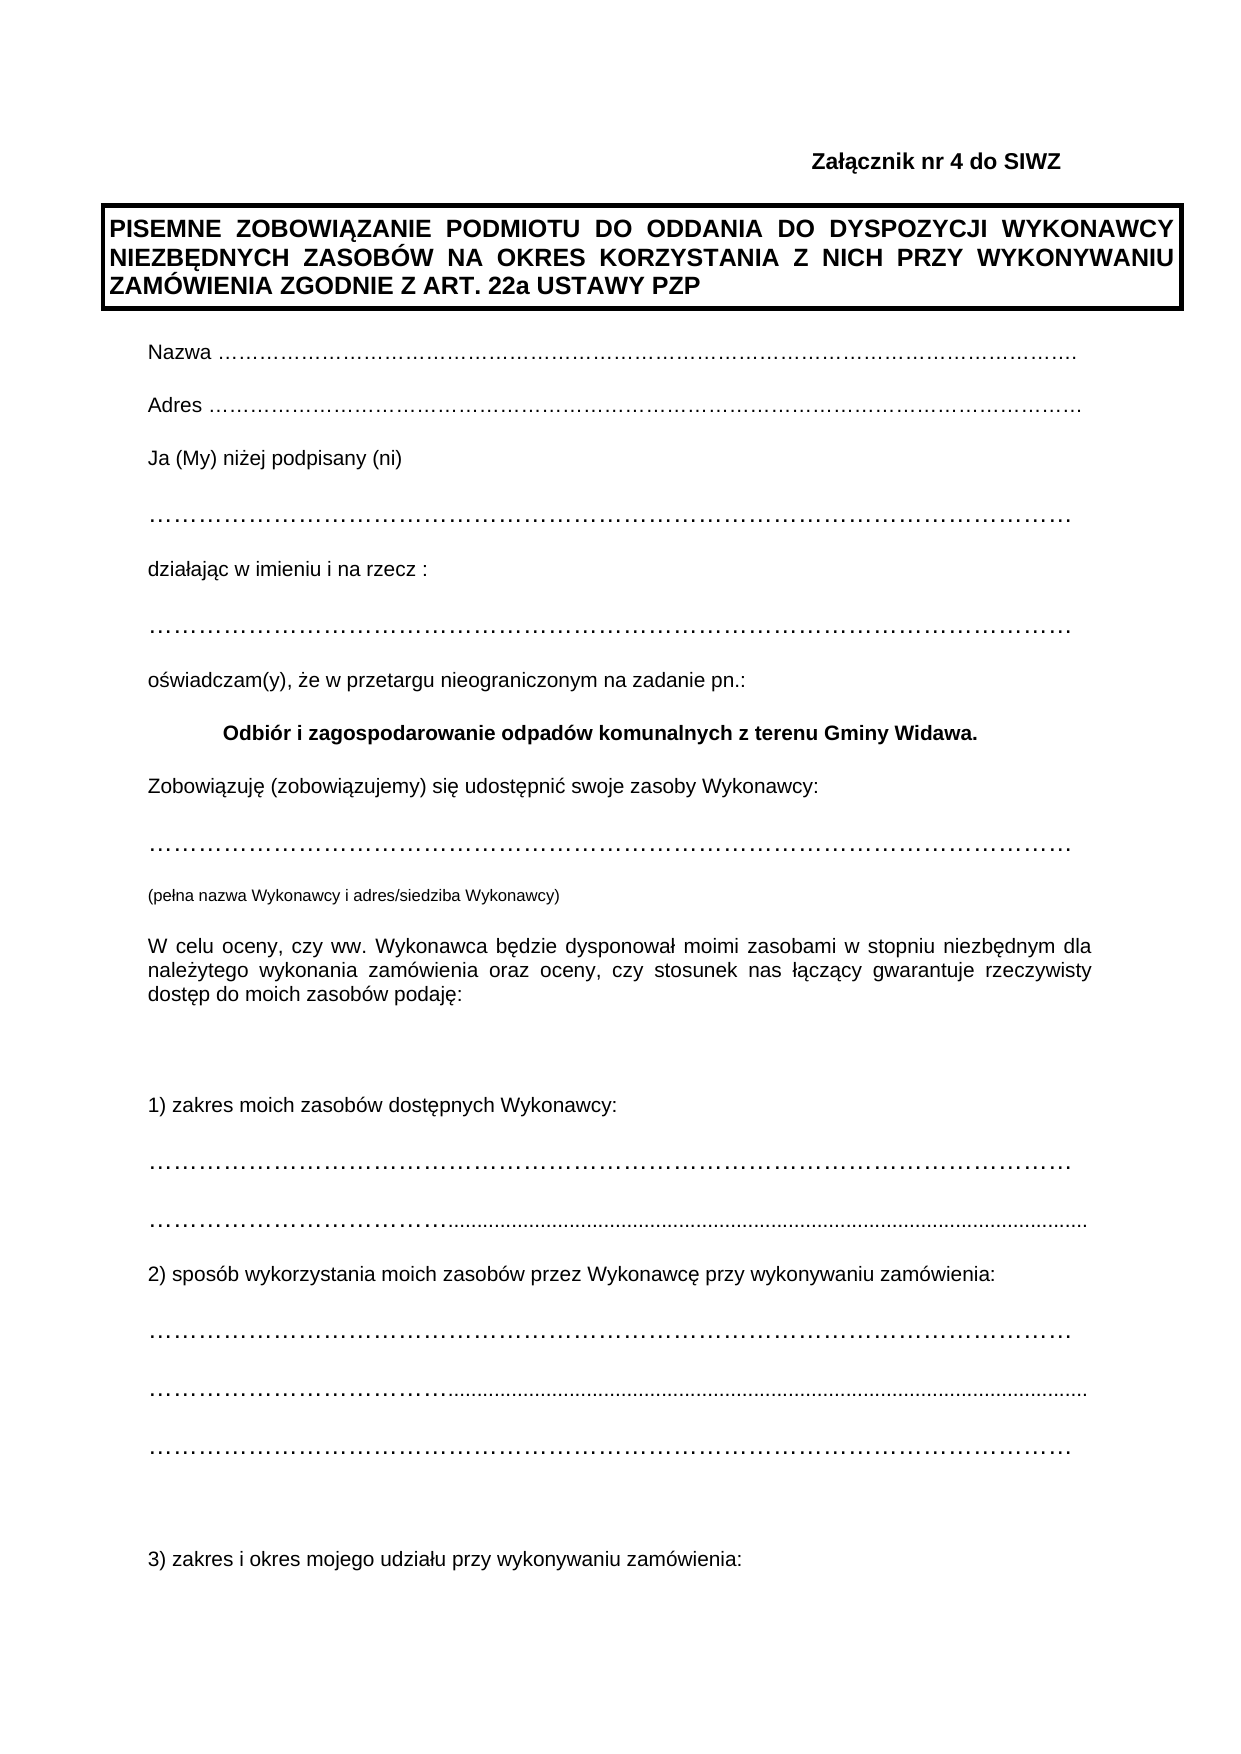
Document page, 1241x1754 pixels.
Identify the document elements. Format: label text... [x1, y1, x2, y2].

text ………………………………............................................................................................................... [148, 1373, 1093, 1401]
text (pełna nazwa Wykonawcy i adres/siedziba Wykonawcy) [148, 885, 1093, 904]
text ………………………………………………………………………………………………… [148, 1315, 1093, 1343]
text Ja (My) niżej podpisany (ni) [148, 446, 1093, 470]
text 1) zakres moich zasobów dostępnych Wykonawcy: [148, 1093, 1093, 1117]
text 3) zakres i okres mojego udziału przy wykonywaniu zamówienia: [148, 1546, 1093, 1570]
text Zobowiązuję (zobowiązujemy) się udostępnić swoje zasoby Wykonawcy: [148, 774, 1093, 798]
table_header PISEMNE ZOBOWIĄZANIE PODMIOTU DO ODDANIA DO DYSPOZYCJI WYKONAWCY NIEZBĘDNYCH ZASOBÓW NA OKRES KORZYSTANIA Z NICH PRZY WYKONYWANIU ZAMÓWIENIA ZGODNIE Z ART. 22a USTAWY PZP [105, 208, 1179, 306]
text oświadczam(y), że w przetargu nieograniczonym na zadanie pn.: [148, 668, 1093, 692]
text ………………………………………………………………………………………………… [148, 1431, 1093, 1459]
text W celu oceny, czy ww. Wykonawca będzie dysponował moimi zasobami w stopniu niezbędnym dla należytego wykonania zamówienia oraz oceny, czy stosunek nas łączący gwarantuje rzeczywisty dostęp do moich zasobów podaję: [148, 934, 1093, 1006]
text ………………………………………………………………………………………………… [148, 499, 1093, 528]
text 2) sposób wykorzystania moich zasobów przez Wykonawcę przy wykonywaniu zamówienia: [148, 1262, 1093, 1286]
text Załącznik nr 4 do SIWZ [738, 148, 1093, 174]
text ………………………………………………………………………………………………… [148, 827, 1093, 856]
text działając w imieniu i na rzecz : [148, 557, 1093, 581]
text ………………………………………………………………………………………………… [148, 1146, 1093, 1174]
text Odbiór i zagospodarowanie odpadów komunalnych z terenu Gminy Widawa. [223, 721, 1093, 745]
text Nazwa ……………………………………………………………………………………………………………. [148, 340, 1093, 364]
text ………………………………............................................................................................................... [148, 1204, 1093, 1232]
text ………………………………………………………………………………………………… [148, 610, 1093, 639]
text Adres ……………………………………………………………………………………………………………… [148, 393, 1093, 417]
